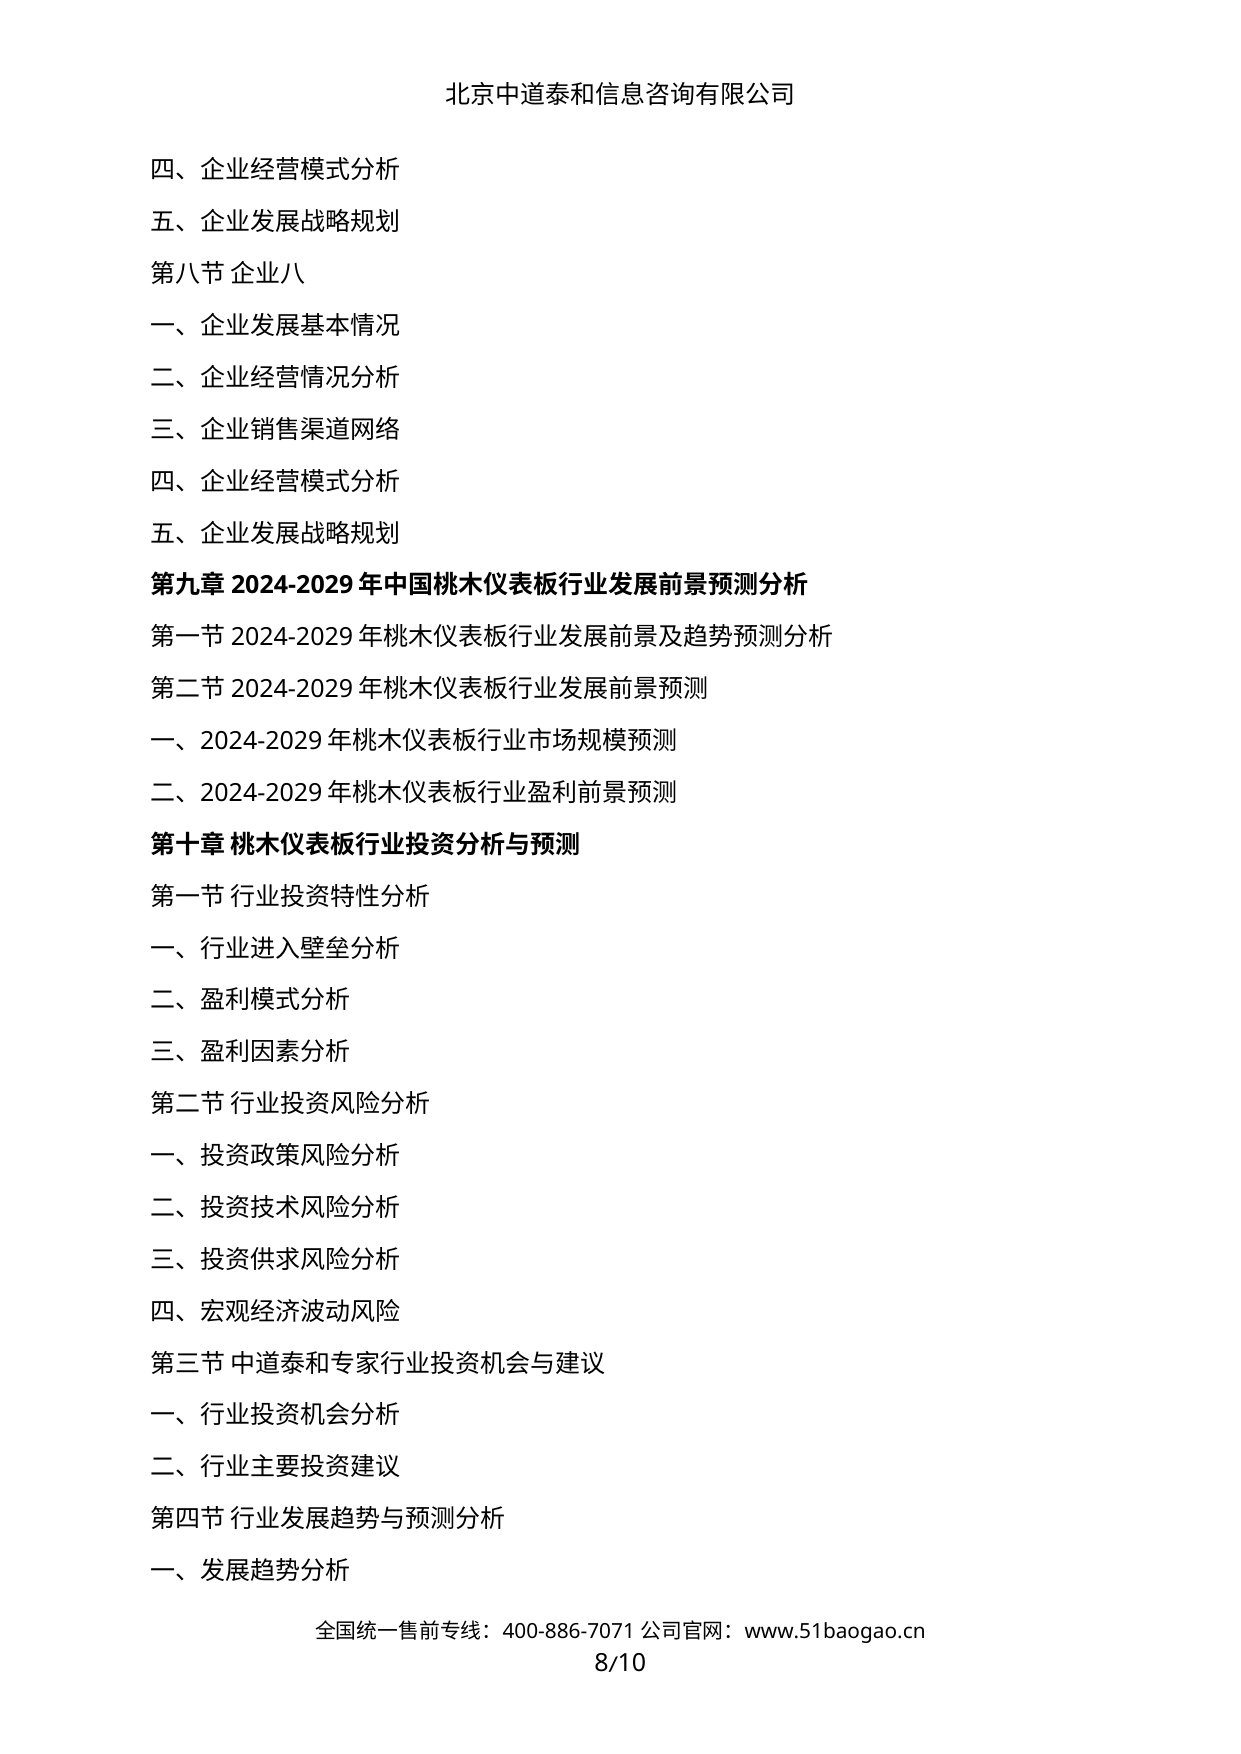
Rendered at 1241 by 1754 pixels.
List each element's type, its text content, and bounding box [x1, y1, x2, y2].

text 二、企业经营情况分析 [150, 357, 1090, 394]
text 三、企业销售渠道网络 [150, 409, 1090, 446]
text 五、企业发展战略规划 [150, 513, 1090, 549]
text 二、行业主要投资建议 [150, 1447, 1090, 1483]
text 一、发展趋势分析 [150, 1551, 1090, 1587]
text 一、2024-2029年桃木仪表板行业市场规模预测 [150, 721, 1090, 757]
text 三、投资供求风险分析 [150, 1239, 1090, 1276]
text 第十章 桃木仪表板行业投资分析与预测 [150, 824, 1090, 861]
text 一、行业进入壁垒分析 [150, 928, 1090, 964]
text 一、投资政策风险分析 [150, 1136, 1090, 1172]
text 第八节 企业八 [150, 254, 1090, 290]
text 第一节 2024-2029年桃木仪表板行业发展前景及趋势预测分析 [150, 617, 1090, 653]
text 二、2024-2029年桃木仪表板行业盈利前景预测 [150, 772, 1090, 809]
text 第二节 行业投资风险分析 [150, 1084, 1090, 1120]
text 二、盈利模式分析 [150, 980, 1090, 1016]
text 五、企业发展战略规划 [150, 202, 1090, 238]
text 第九章 2024-2029年中国桃木仪表板行业发展前景预测分析 [150, 565, 1090, 601]
text 一、企业发展基本情况 [150, 306, 1090, 342]
text 第三节 中道泰和专家行业投资机会与建议 [150, 1343, 1090, 1379]
text 一、行业投资机会分析 [150, 1395, 1090, 1431]
text 三、盈利因素分析 [150, 1032, 1090, 1068]
text 四、企业经营模式分析 [150, 461, 1090, 497]
text 第四节 行业发展趋势与预测分析 [150, 1499, 1090, 1535]
text 第一节 行业投资特性分析 [150, 876, 1090, 912]
text 四、企业经营模式分析 [150, 150, 1090, 186]
text 第二节 2024-2029年桃木仪表板行业发展前景预测 [150, 669, 1090, 705]
text 四、宏观经济波动风险 [150, 1291, 1090, 1327]
text 二、投资技术风险分析 [150, 1187, 1090, 1224]
